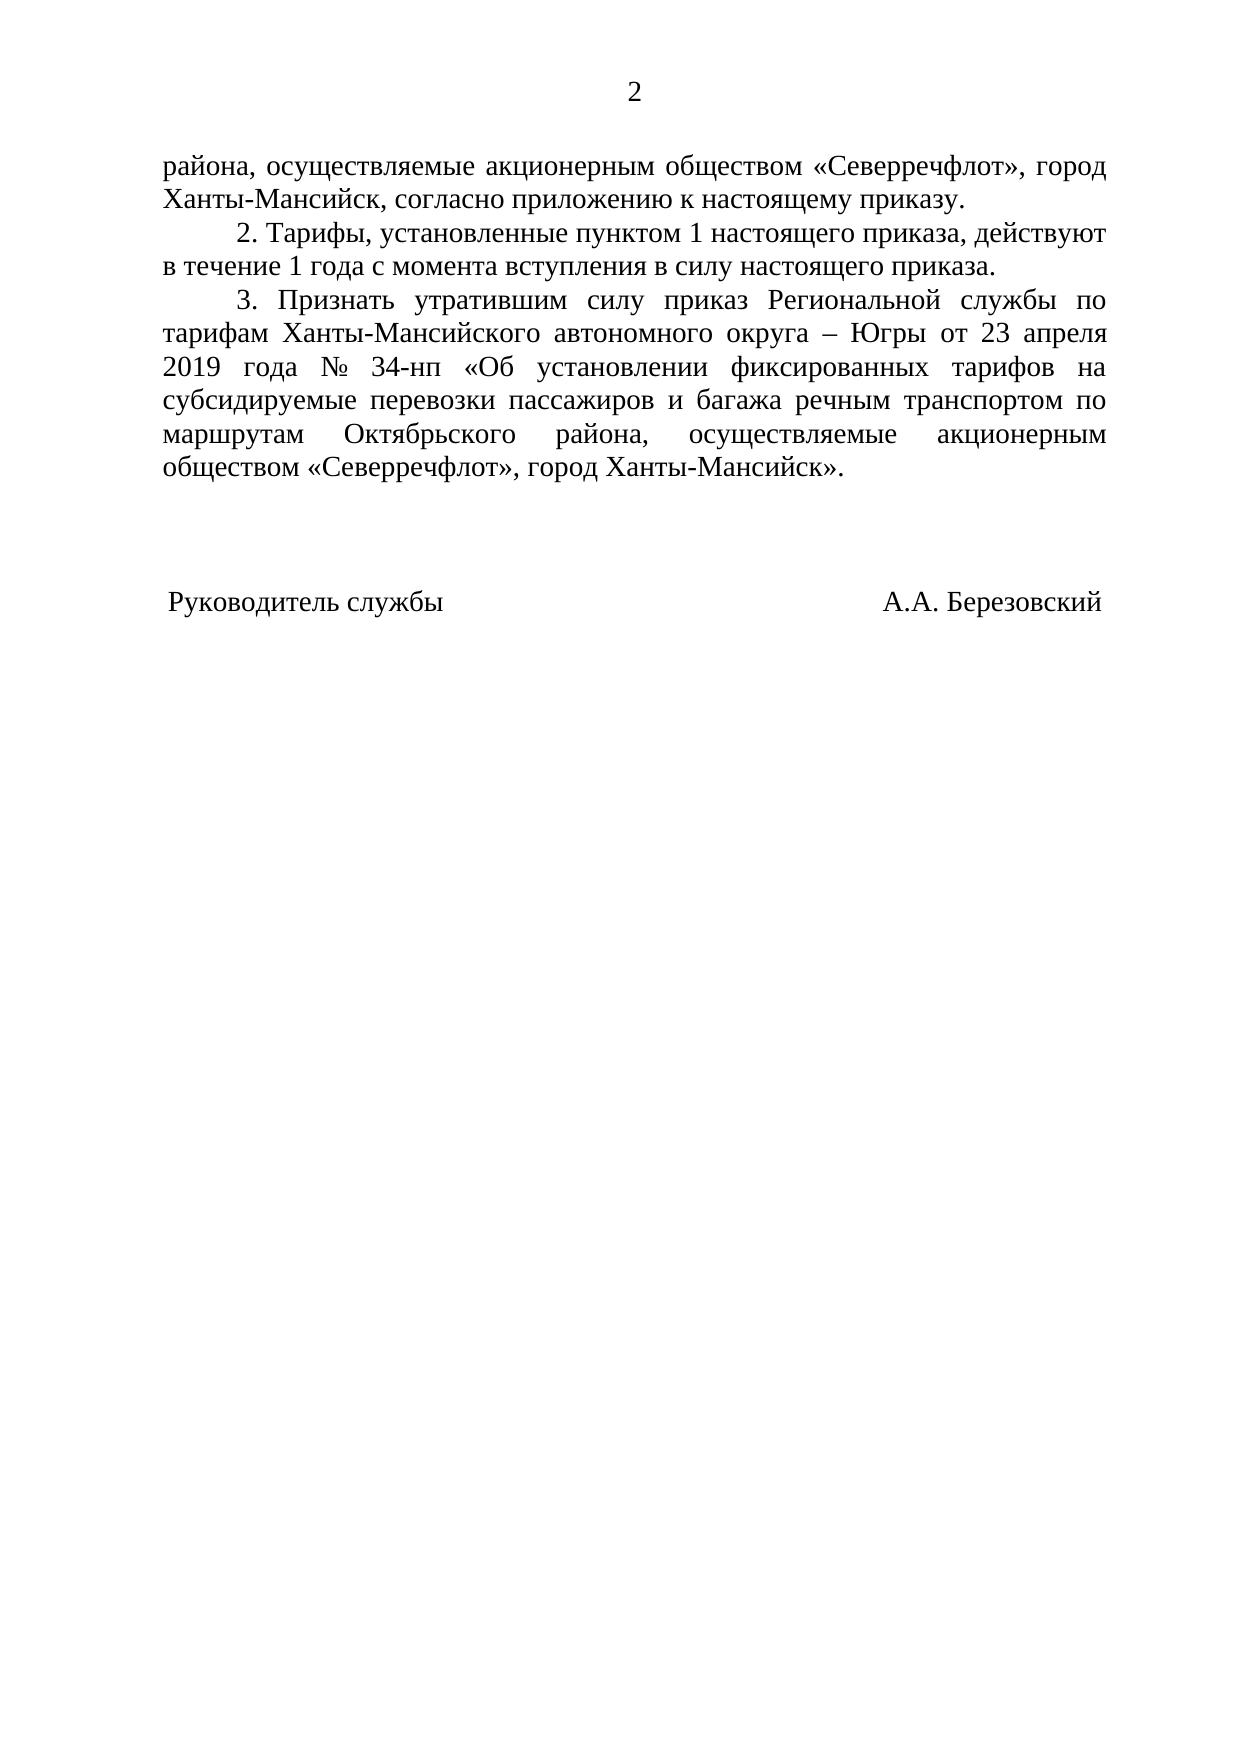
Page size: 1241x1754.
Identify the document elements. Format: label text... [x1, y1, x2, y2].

text Руководитель службы А.А. Березовский [162, 584, 1107, 617]
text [162, 148, 1107, 215]
text 3. Признать утратившим силу приказ Региональной службы по тарифам Ханты-Мансийского автономного округа – Югры от 23 апреля 2019 года № 34-нп «Об установлении фиксированных тарифов на субсидируемые перевозки пассажиров и багажа речным транспортом по маршрутам Октябрьского района, осуществляемые акционерным обществом «Северречфлот», город Ханты-Мансийск». [162, 282, 1107, 483]
text 2. Тарифы, установленные пунктом 1 настоящего приказа, действуют в течение 1 года с момента вступления в силу настоящего приказа. [162, 215, 1107, 282]
